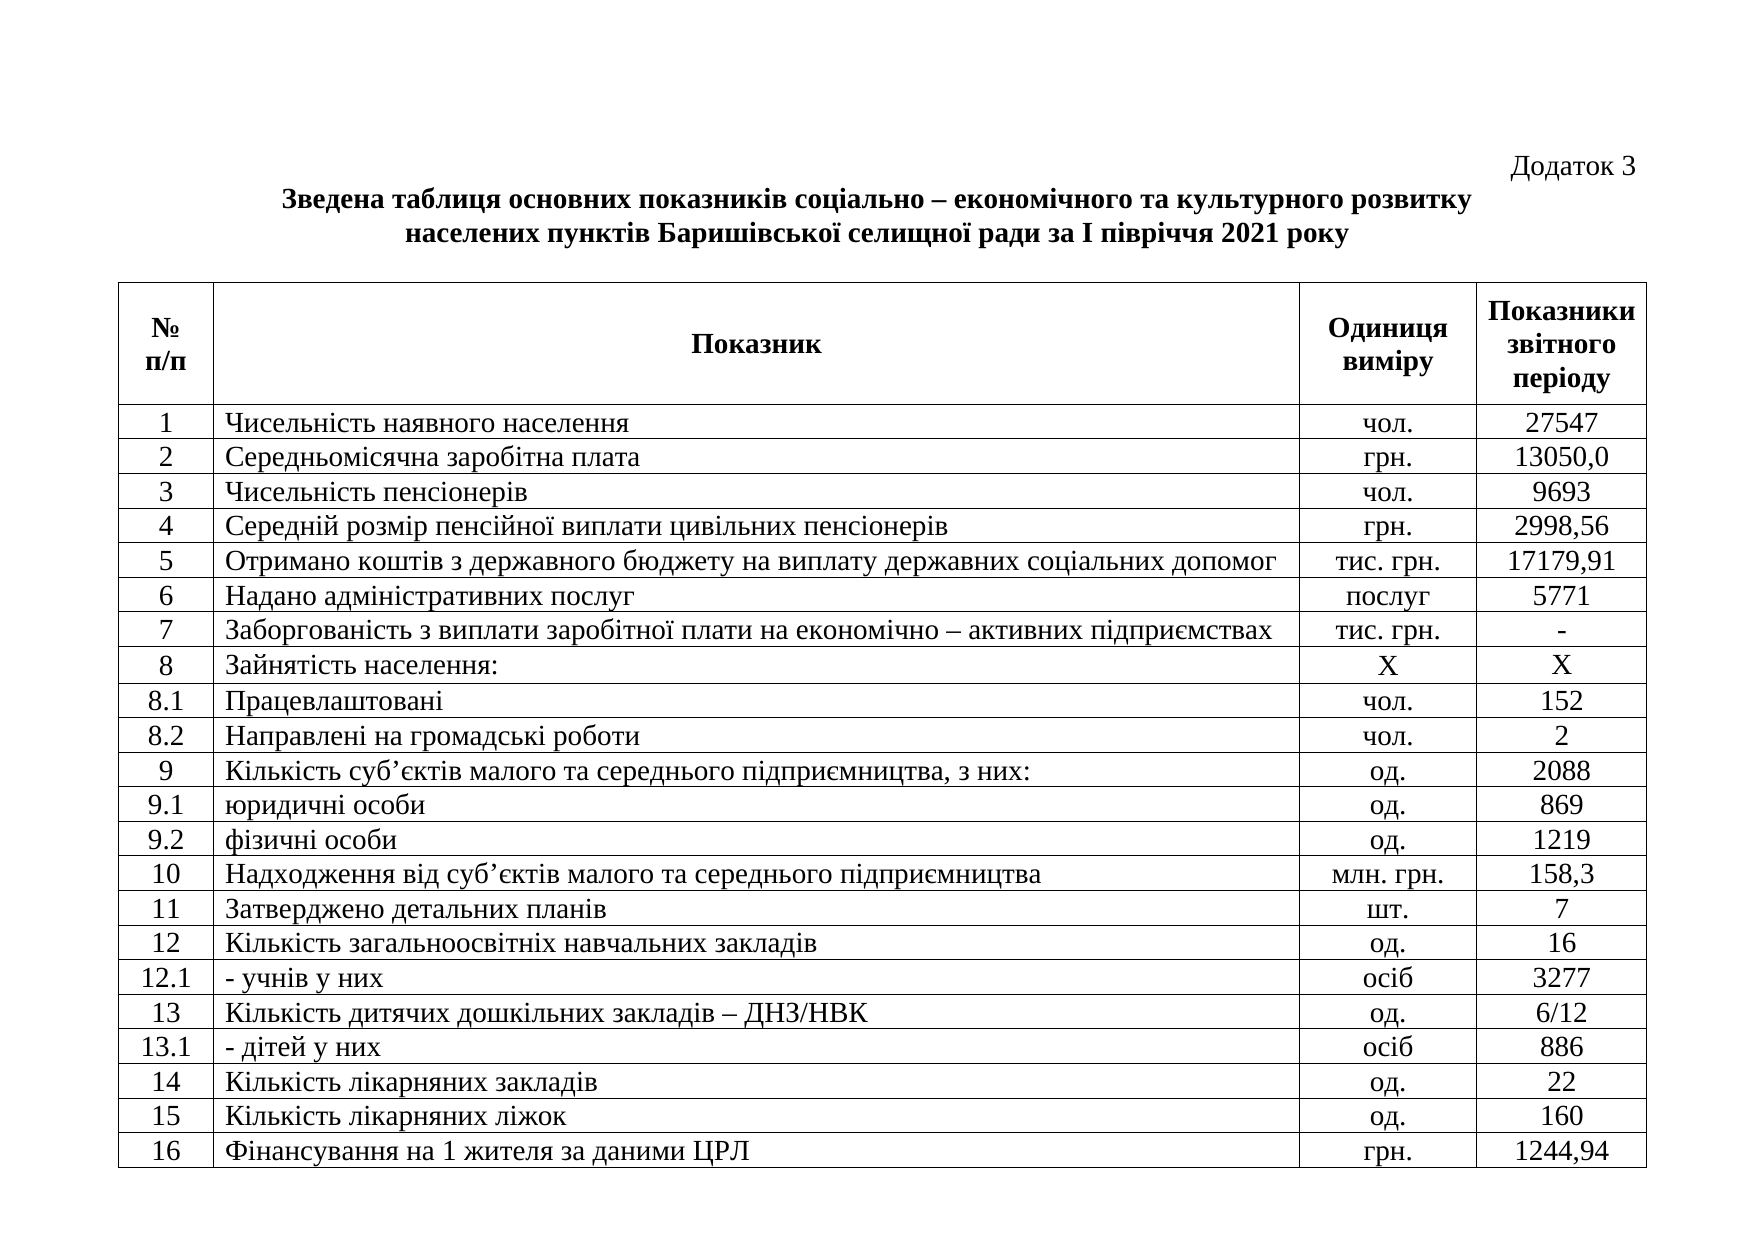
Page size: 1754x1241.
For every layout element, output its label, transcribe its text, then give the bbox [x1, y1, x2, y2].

table_cell од. [1300, 1064, 1476, 1097]
table_cell 158,3 [1477, 856, 1646, 890]
table_cell 1 [119, 405, 213, 438]
table_header Показник [214, 283, 1299, 404]
table_cell 6 [119, 578, 213, 611]
table_cell послуг [1300, 578, 1476, 611]
table_cell 9.1 [119, 787, 213, 821]
table_cell млн. грн. [1300, 856, 1476, 890]
table_cell Затверджено детальних планів [214, 891, 1299, 924]
table_cell 22 [1477, 1064, 1646, 1097]
table_cell Надходження від суб’єктів малого та середнього підприємництва [214, 856, 1299, 890]
table_cell 886 [1477, 1029, 1646, 1063]
table_cell шт. [1300, 891, 1476, 924]
table_cell Кількість загальноосвітніх навчальних закладів [214, 926, 1299, 959]
table_cell 12 [119, 926, 213, 959]
table_cell 9 [119, 753, 213, 786]
table_cell Чисельність пенсіонерів [214, 474, 1299, 507]
table_cell 4 [119, 509, 213, 542]
table_cell 1219 [1477, 822, 1646, 855]
table_cell - учнів у них [214, 960, 1299, 994]
table_cell 13 [119, 995, 213, 1028]
table_cell 3 [119, 474, 213, 507]
table_cell 6/12 [1477, 995, 1646, 1028]
table_cell Зайнятість населення: [214, 647, 1299, 682]
text Зведена таблиця основних показників соціально – економічного та культурного розвитку [118, 181, 1636, 215]
table_cell Чисельність наявного населення [214, 405, 1299, 438]
table_header № п/п [119, 283, 213, 404]
table_cell юридичні особи [214, 787, 1299, 821]
text населених пунктів Баришівської селищної ради за І півріччя 2021 року [118, 215, 1636, 248]
table_cell Середній розмір пенсійної виплати цивільних пенсіонерів [214, 509, 1299, 542]
table_cell - [1477, 612, 1646, 646]
table_header Показники звітного періоду [1477, 283, 1646, 404]
table_cell грн. [1300, 1133, 1476, 1167]
table_cell Надано адміністративних послуг [214, 578, 1299, 611]
table_cell 2 [1477, 718, 1646, 752]
table_cell тис. грн. [1300, 612, 1476, 646]
text Додаток 3 [118, 148, 1636, 181]
table_cell 16 [1477, 926, 1646, 959]
table_cell Кількість суб’єктів малого та середнього підприємництва, з них: [214, 753, 1299, 786]
table_cell Фінансування на 1 жителя за даними ЦРЛ [214, 1133, 1299, 1167]
table_cell 8.2 [119, 718, 213, 752]
table_cell 2 [119, 439, 213, 473]
table_header Одиниця виміру [1300, 283, 1476, 404]
table_cell Середньомісячна заробітна плата [214, 439, 1299, 473]
table_cell фізичні особи [214, 822, 1299, 855]
table_cell 8 [119, 647, 213, 682]
table_cell 14 [119, 1064, 213, 1097]
table_cell грн. [1300, 439, 1476, 473]
table_cell 5771 [1477, 578, 1646, 611]
table_cell Кількість лікарняних ліжок [214, 1099, 1299, 1132]
table_cell 3277 [1477, 960, 1646, 994]
table_cell чол. [1300, 684, 1476, 717]
table_cell 2998,56 [1477, 509, 1646, 542]
table_cell 13050,0 [1477, 439, 1646, 473]
table_cell 869 [1477, 787, 1646, 821]
table_cell тис. грн. [1300, 543, 1476, 577]
table_cell 12.1 [119, 960, 213, 994]
table_cell 1244,94 [1477, 1133, 1646, 1167]
table_cell 160 [1477, 1099, 1646, 1132]
table_cell Працевлаштовані [214, 684, 1299, 717]
table_cell осіб [1300, 960, 1476, 994]
table_cell 16 [119, 1133, 213, 1167]
table_cell Кількість лікарняних закладів [214, 1064, 1299, 1097]
table_cell чол. [1300, 405, 1476, 438]
table_cell 8.1 [119, 684, 213, 717]
table_cell 2088 [1477, 753, 1646, 786]
table_cell од. [1300, 753, 1476, 786]
table_cell Отримано коштів з державного бюджету на виплату державних соціальних допомог [214, 543, 1299, 577]
table_cell Х [1300, 647, 1476, 682]
table_cell Кількість дитячих дошкільних закладів – ДНЗ/НВК [214, 995, 1299, 1028]
table_cell Х [1477, 647, 1646, 682]
table_cell Направлені на громадські роботи [214, 718, 1299, 752]
table_cell Заборгованість з виплати заробітної плати на економічно – активних підприємствах [214, 612, 1299, 646]
table_cell 15 [119, 1099, 213, 1132]
table_cell од. [1300, 822, 1476, 855]
table_cell 11 [119, 891, 213, 924]
table_cell 5 [119, 543, 213, 577]
table_cell 10 [119, 856, 213, 890]
table_cell од. [1300, 1099, 1476, 1132]
table_cell осіб [1300, 1029, 1476, 1063]
table_cell од. [1300, 995, 1476, 1028]
table_cell грн. [1300, 509, 1476, 542]
table_cell 9693 [1477, 474, 1646, 507]
table_cell чол. [1300, 474, 1476, 507]
table_cell 17179,91 [1477, 543, 1646, 577]
table_cell од. [1300, 787, 1476, 821]
table_cell 7 [119, 612, 213, 646]
table_cell 27547 [1477, 405, 1646, 438]
table_cell 7 [1477, 891, 1646, 924]
table_cell 13.1 [119, 1029, 213, 1063]
table_cell 152 [1477, 684, 1646, 717]
table_cell - дітей у них [214, 1029, 1299, 1063]
table_cell чол. [1300, 718, 1476, 752]
table_cell 9.2 [119, 822, 213, 855]
table_cell од. [1300, 926, 1476, 959]
